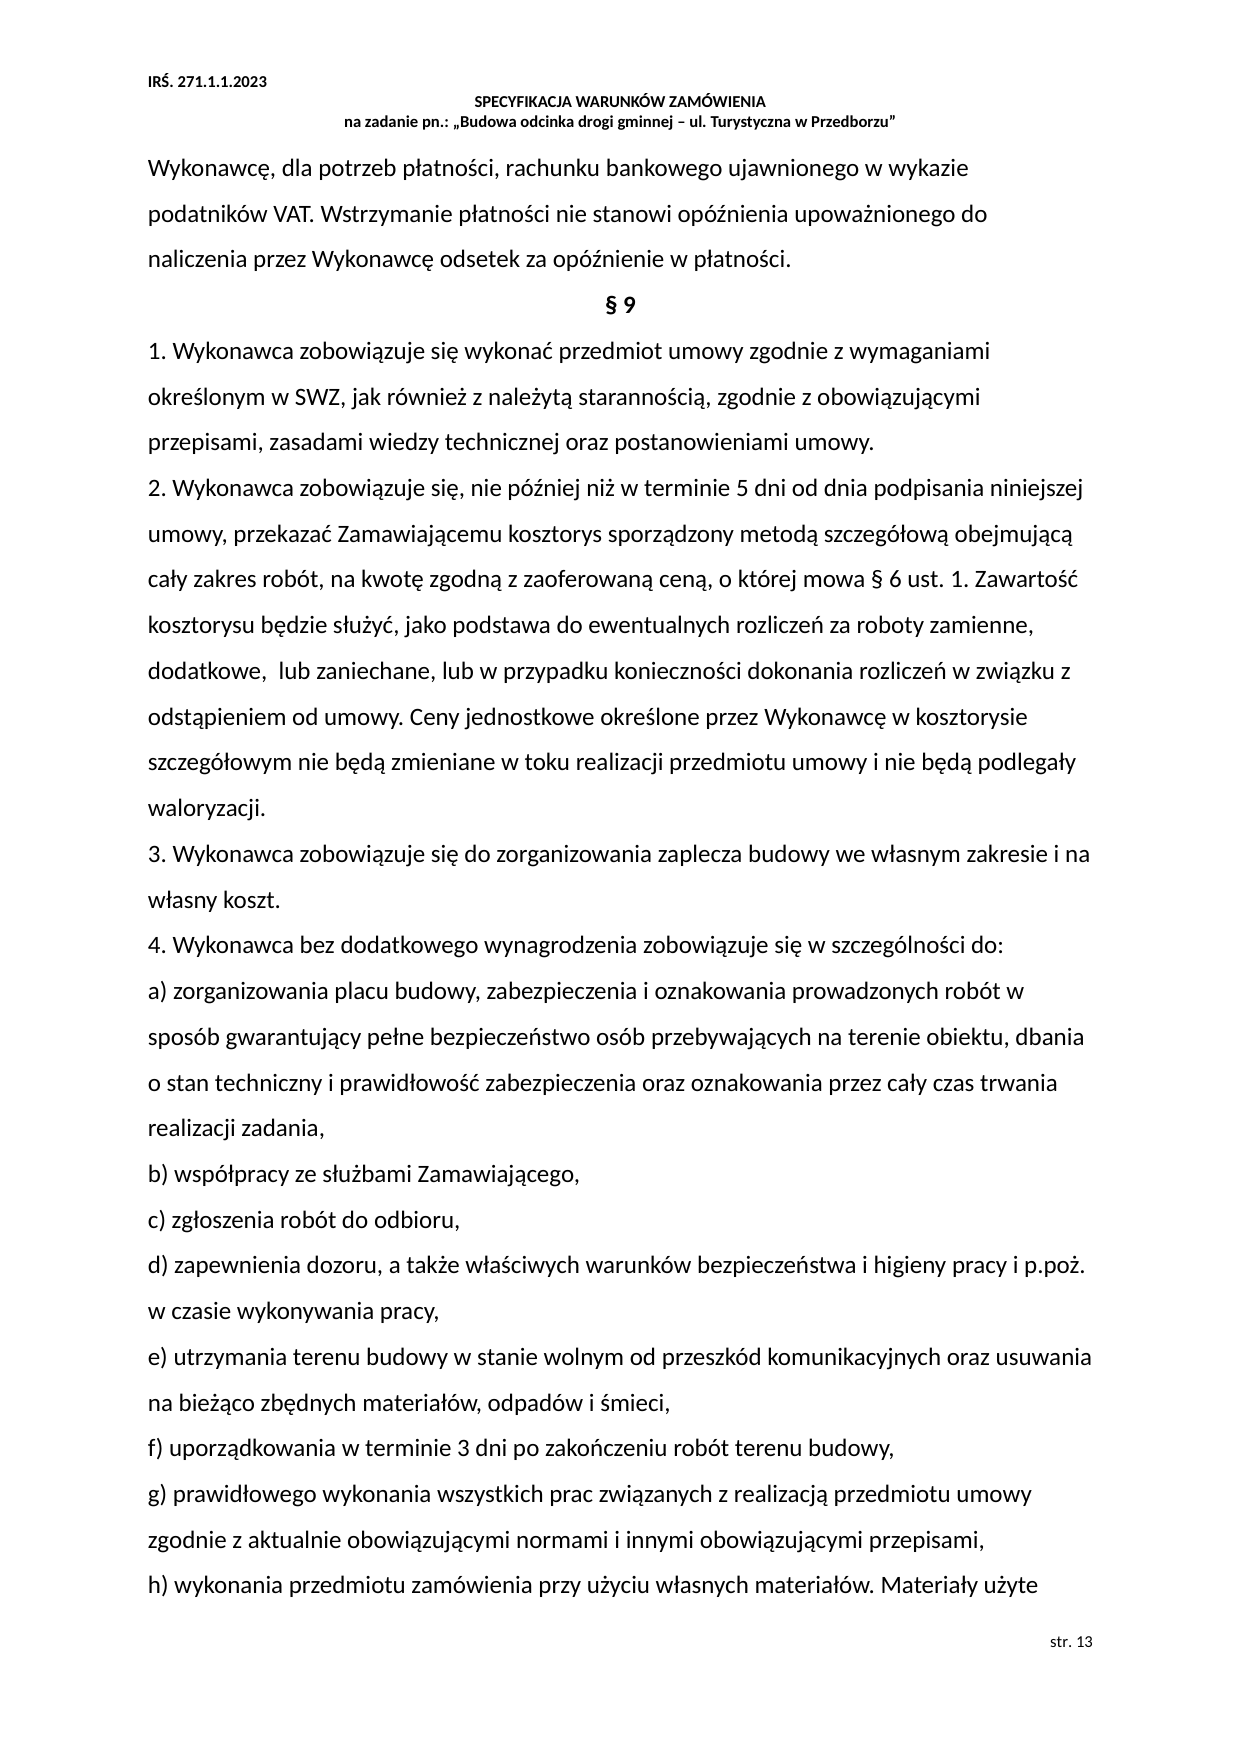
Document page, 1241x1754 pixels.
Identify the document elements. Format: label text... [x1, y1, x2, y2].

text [148, 152, 1093, 274]
text 1. Wykonawca zobowiązuje się wykonać przedmiot umowy zgodnie z wymaganiami określonym w SWZ, jak również z należytą starannością, zgodnie z obowiązującymi przepisami, zasadami wiedzy technicznej oraz postanowieniami umowy. [148, 335, 1093, 457]
text § 9 [148, 289, 1093, 320]
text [148, 1570, 1093, 1600]
text 3. Wykonawca zobowiązuje się do zorganizowania zaplecza budowy we własnym zakresie i na własny koszt. [148, 838, 1093, 914]
text 2. Wykonawca zobowiązuje się, nie później niż w terminie 5 dni od dnia podpisania niniejszej umowy, przekazać Zamawiającemu kosztorys sporządzony metodą szczegółową obejmującą cały zakres robót, na kwotę zgodną z zaoferowaną ceną, o której mowa § 6 ust. 1. Zawartość kosztorysu będzie służyć, jako podstawa do ewentualnych rozliczeń za roboty zamienne, dodatkowe, lub zaniechane, lub w przypadku konieczności dokonania rozliczeń w związku z odstąpieniem od umowy. Ceny jednostkowe określone przez Wykonawcę w kosztorysie szczegółowym nie będą zmieniane w toku realizacji przedmiotu umowy i nie będą podlegały waloryzacji. [148, 472, 1093, 823]
text e) utrzymania terenu budowy w stanie wolnym od przeszkód komunikacyjnych oraz usuwania na bieżąco zbędnych materiałów, odpadów i śmieci, [148, 1341, 1093, 1417]
text d) zapewnienia dozoru, a także właściwych warunków bezpieczeństwa i higieny pracy i p.poż. w czasie wykonywania pracy, [148, 1249, 1093, 1326]
text b) współpracy ze służbami Zamawiającego, [148, 1158, 1093, 1189]
text a) zorganizowania placu budowy, zabezpieczenia i oznakowania prowadzonych robót w sposób gwarantujący pełne bezpieczeństwo osób przebywających na terenie obiektu, dbania o stan techniczny i prawidłowość zabezpieczenia oraz oznakowania przez cały czas trwania realizacji zadania, [148, 975, 1093, 1143]
text c) zgłoszenia robót do odbioru, [148, 1204, 1093, 1234]
text f) uporządkowania w terminie 3 dni po zakończeniu robót terenu budowy, [148, 1432, 1093, 1463]
text 4. Wykonawca bez dodatkowego wynagrodzenia zobowiązuje się w szczególności do: [148, 929, 1093, 960]
text g) prawidłowego wykonania wszystkich prac związanych z realizacją przedmiotu umowy zgodnie z aktualnie obowiązującymi normami i innymi obowiązującymi przepisami, [148, 1478, 1093, 1554]
